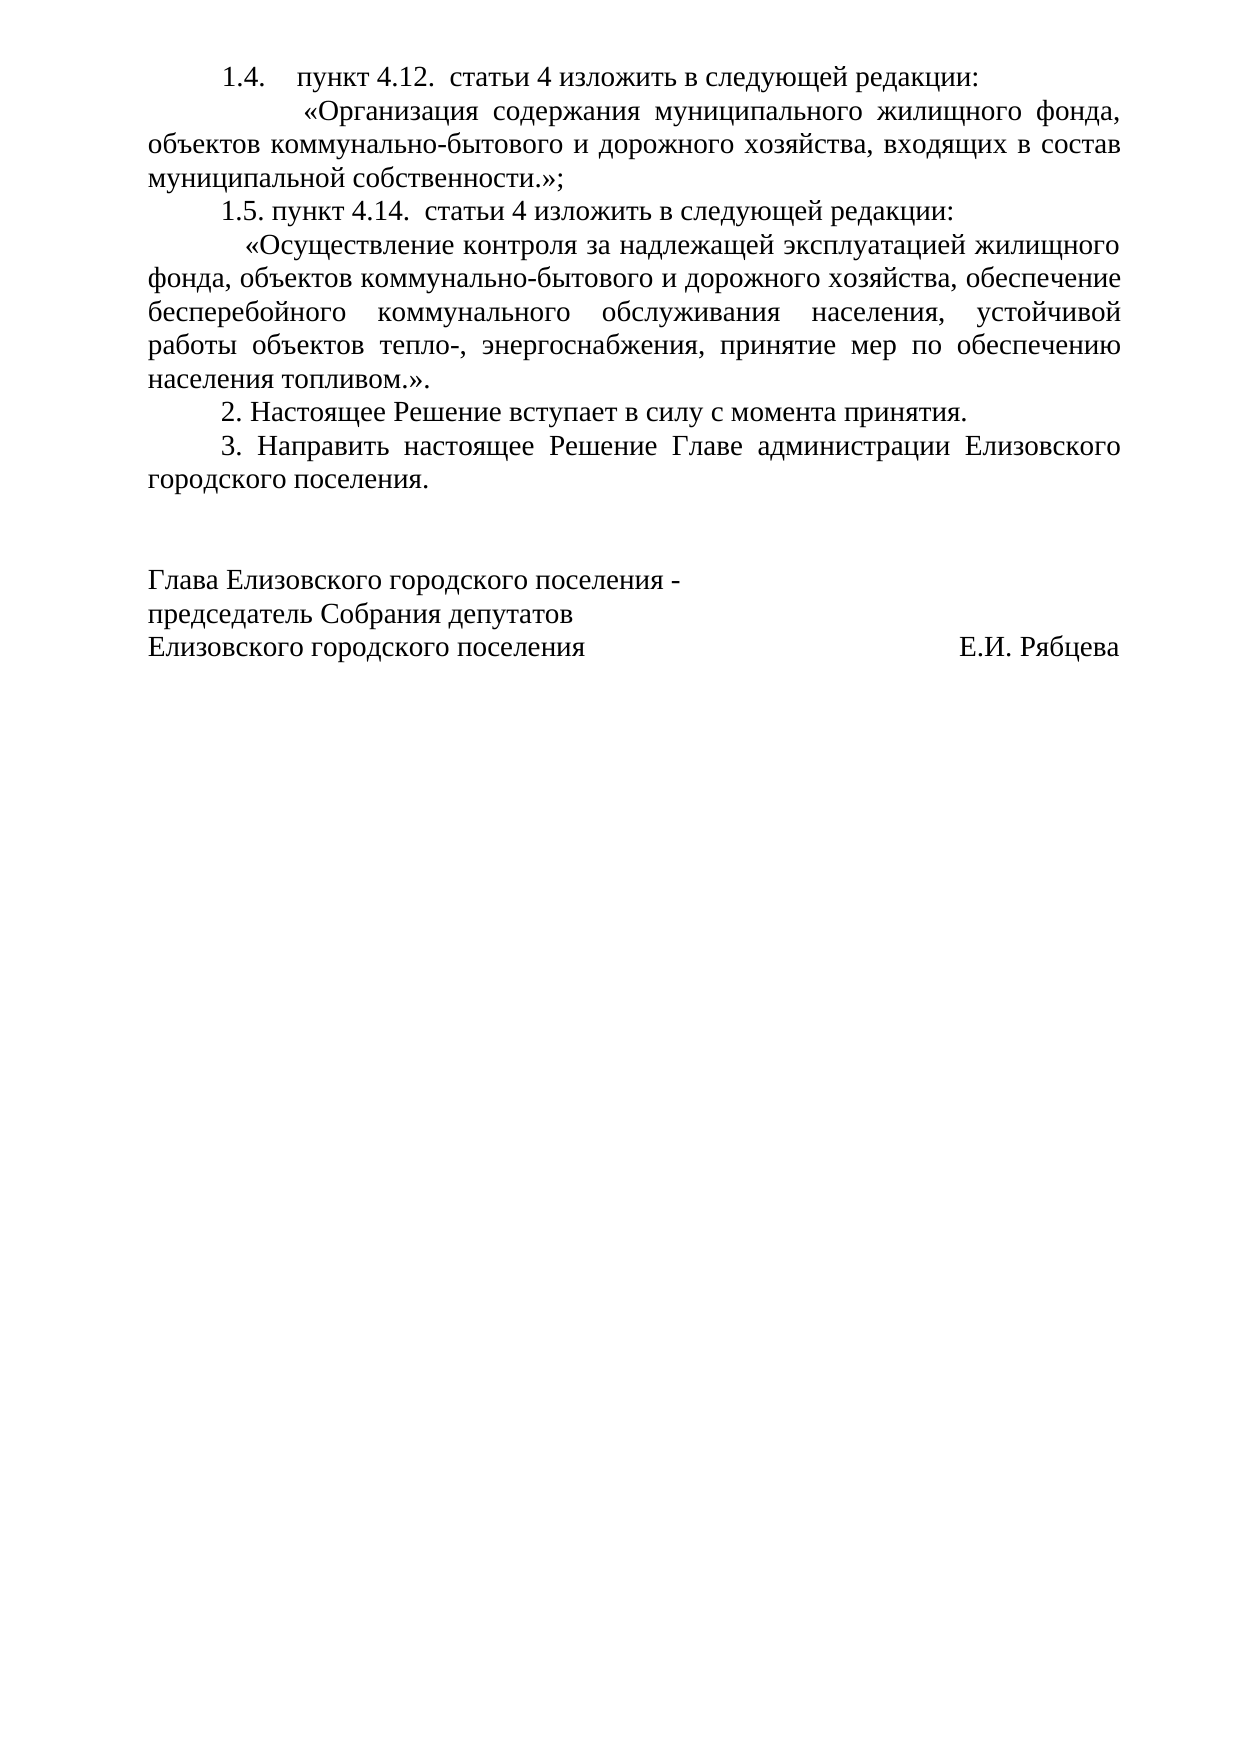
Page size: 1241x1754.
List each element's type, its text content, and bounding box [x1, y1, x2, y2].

text Елизовского городского поселения Е.И. Рябцева [148, 629, 1122, 663]
text 1.5. пункт 4.14. статьи 4 изложить в следующей редакции: [148, 193, 1122, 227]
list пункт 4.12. статьи 4 изложить в следующей редакции: [222, 59, 1122, 93]
text председатель Собрания депутатов [148, 596, 1122, 629]
text Глава Елизовского городского поселения - [148, 562, 1122, 596]
text 3. Направить настоящее Решение Главе администрации Елизовского городского поселения. [148, 428, 1122, 495]
text 2. Настоящее Решение вступает в силу с момента принятия. [148, 394, 1122, 428]
list «Организация содержания муниципального жилищного фонда, объектов коммунально-бытового и дорожного хозяйства, входящих в состав муниципальной собственности.»; [148, 93, 1122, 193]
list «Осуществление контроля за надлежащей эксплуатацией жилищного фонда, объектов коммунально-бытового и дорожного хозяйства, обеспечение бесперебойного коммунального обслуживания населения, устойчивой работы объектов тепло-, энергоснабжения, принятие мер по обеспечению населения топливом.». [148, 227, 1122, 394]
